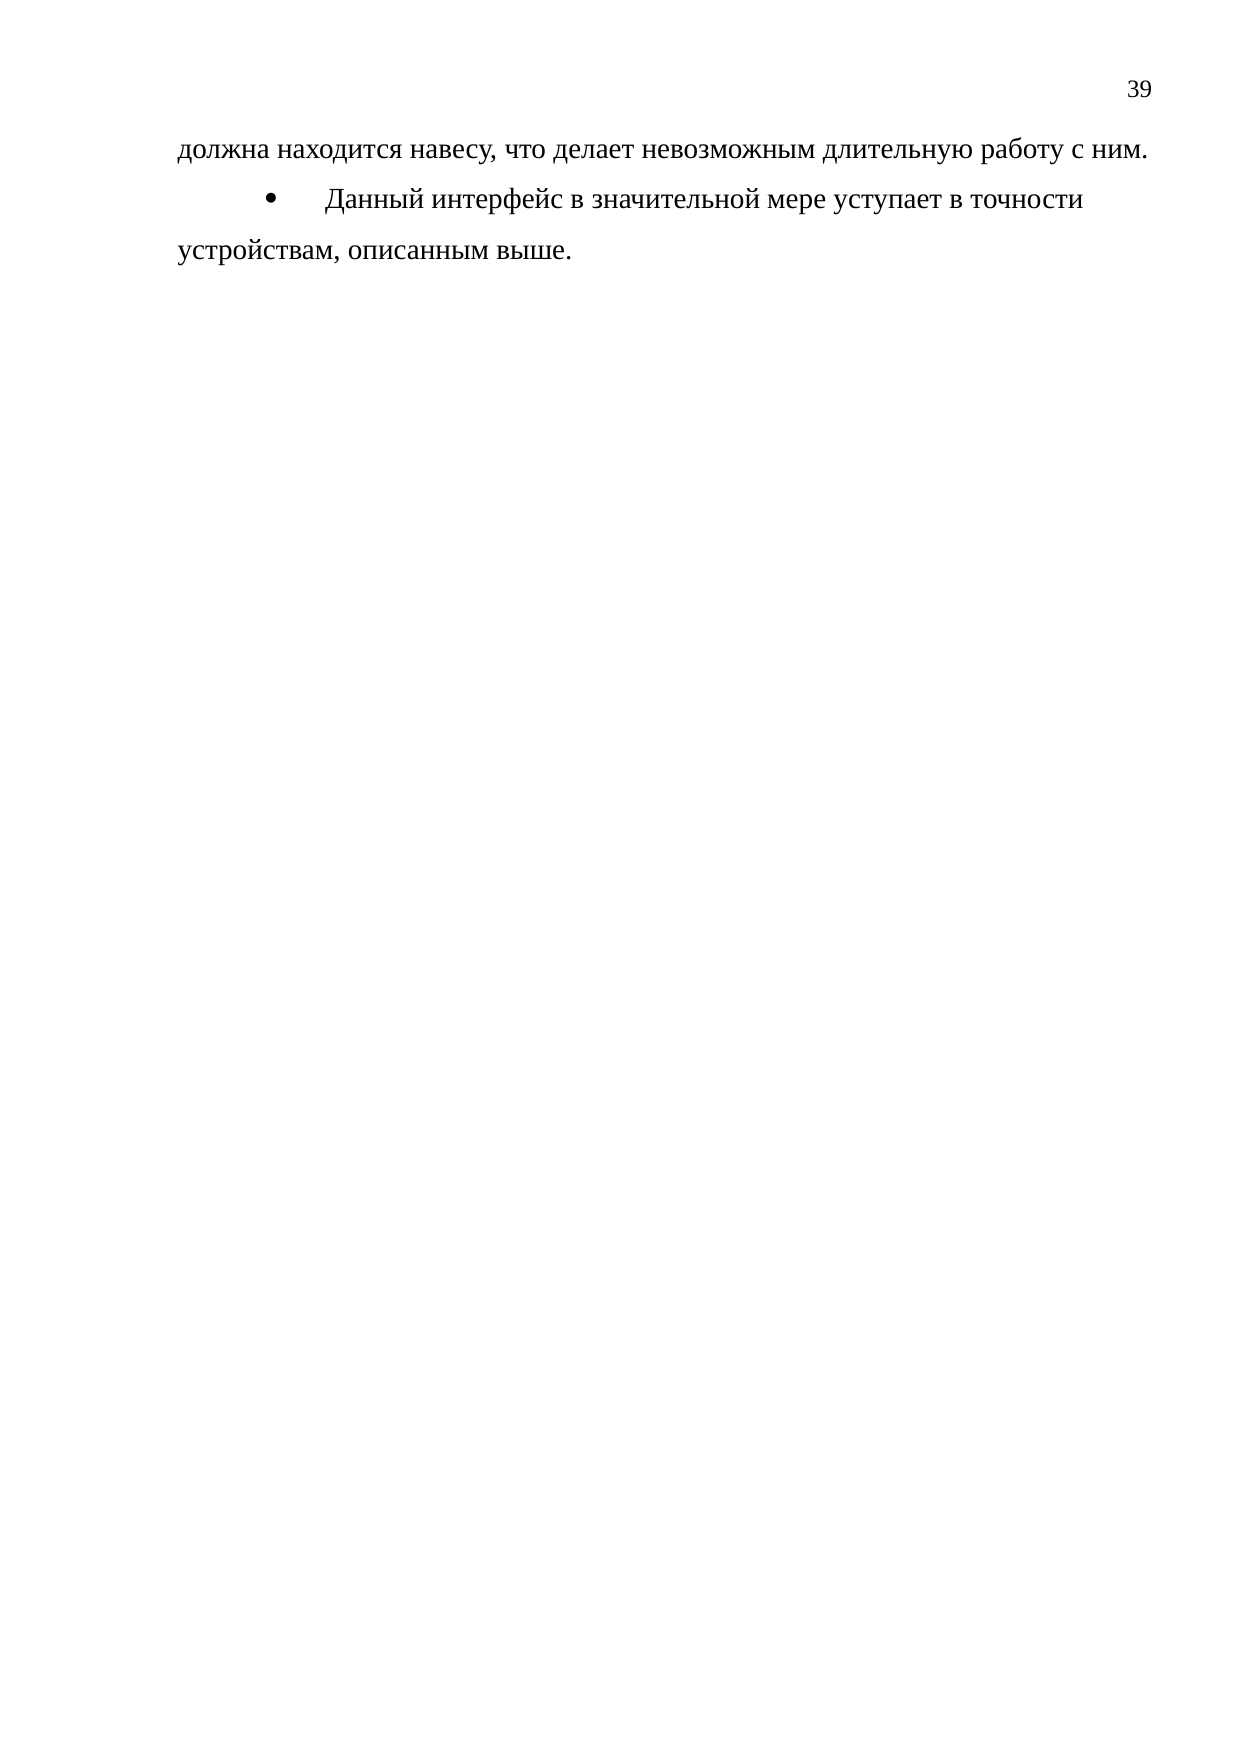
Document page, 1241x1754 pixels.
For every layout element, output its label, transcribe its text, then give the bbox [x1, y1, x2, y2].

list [177, 131, 1152, 165]
list Данный интерфейс в значительной мере уступает в точности устройствам, описанным выше. [177, 182, 1152, 266]
